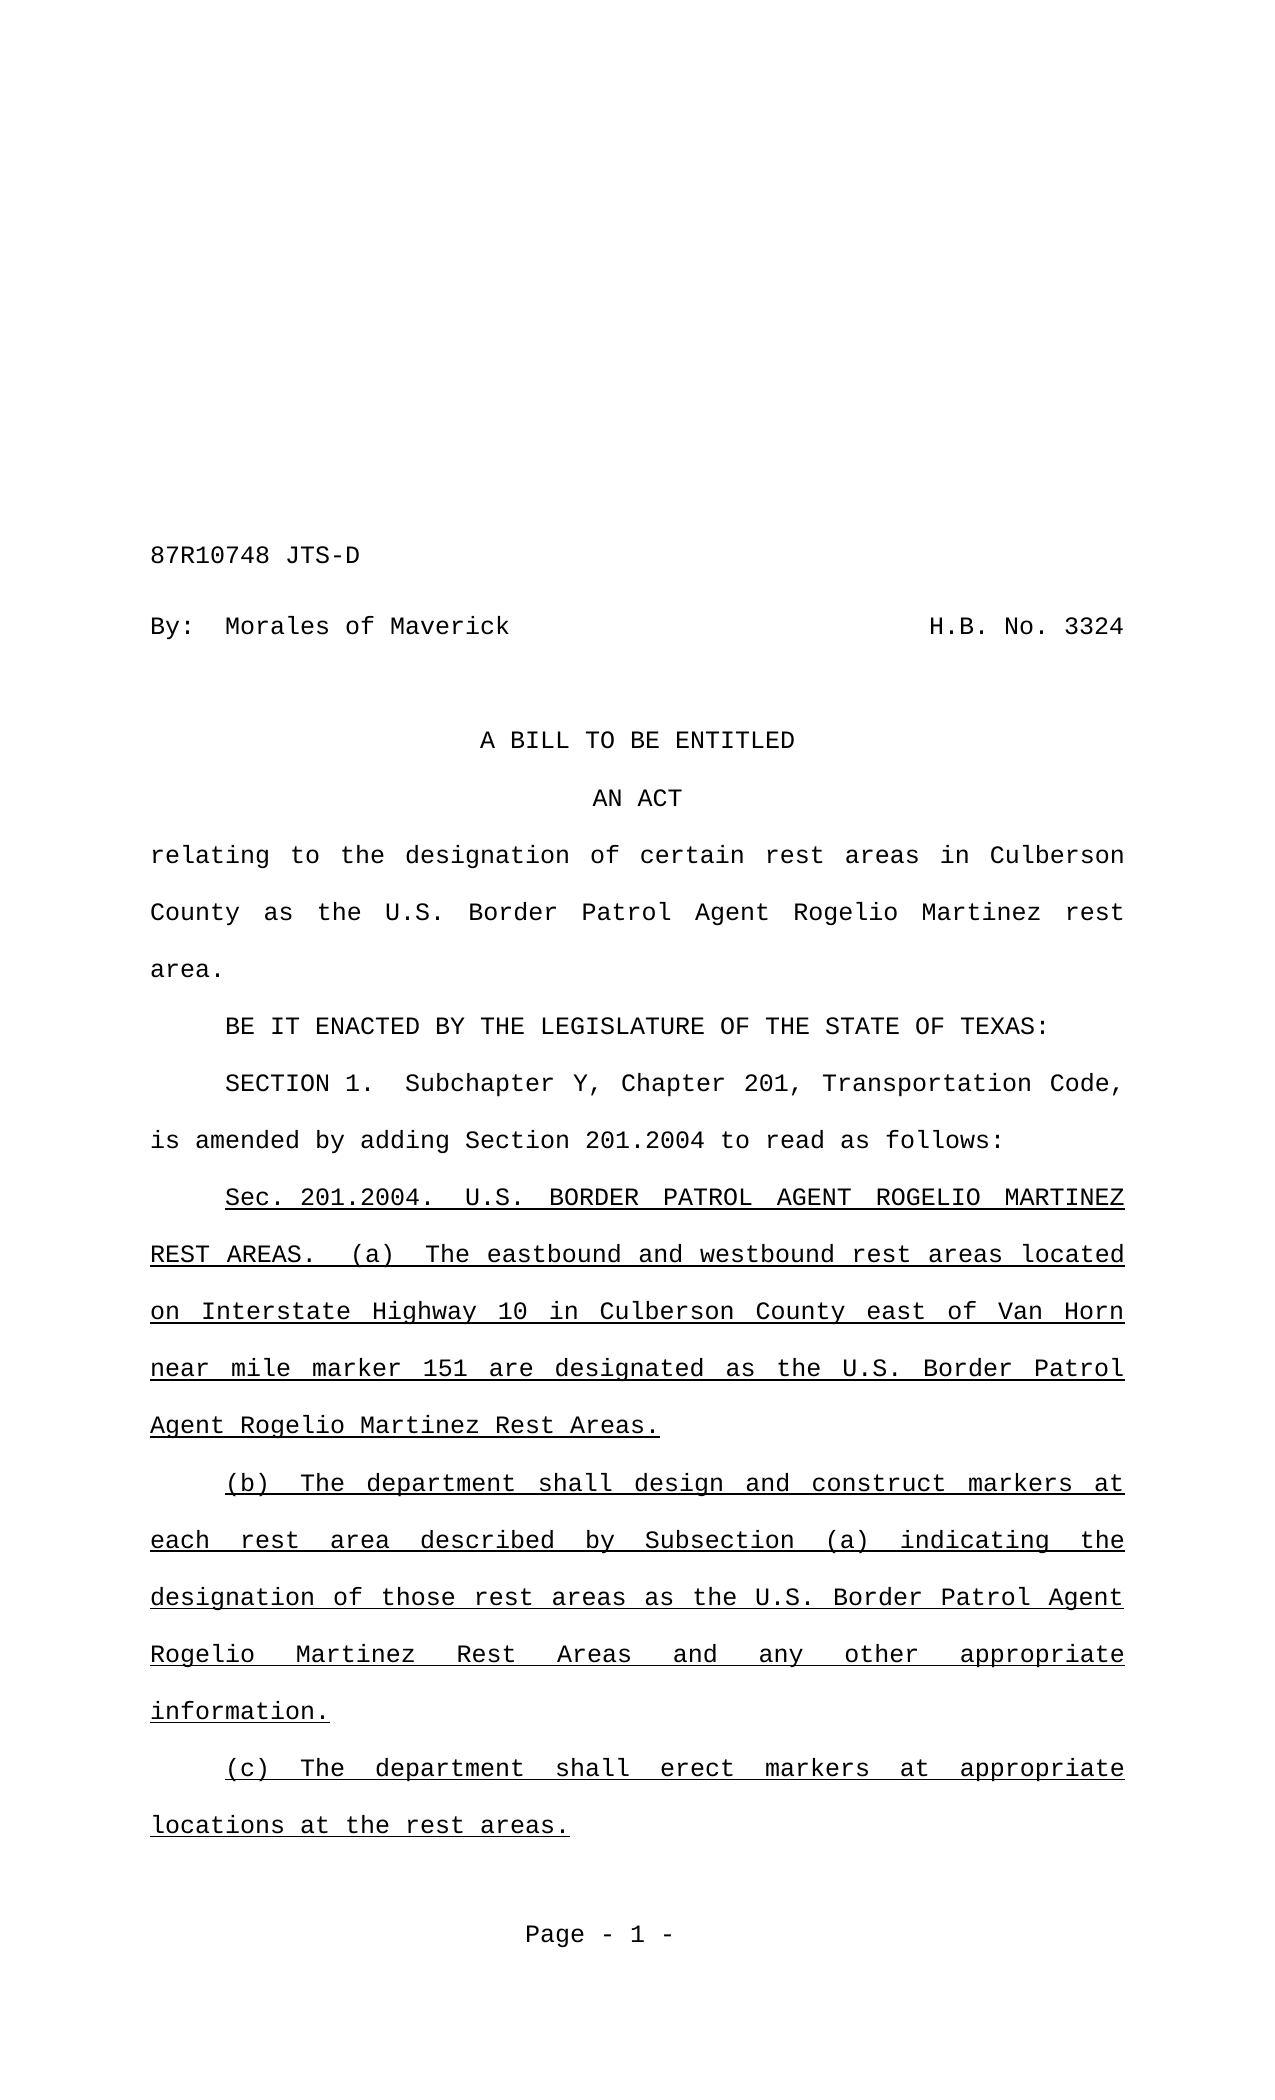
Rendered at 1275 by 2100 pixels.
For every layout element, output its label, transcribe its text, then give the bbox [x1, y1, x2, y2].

text By: Morales of Maverick H.B. No. 3324 [150, 614, 1125, 642]
text (c) The department shall erect markers at appropriate locations at the rest areas. [150, 1755, 1125, 1841]
text 87R10748 JTS-D [150, 542, 1125, 571]
text Sec. 201.2004. U.S. BORDER PATROL AGENT ROGELIO MARTINEZ REST AREAS. (a) The eastbound and westbound rest areas located on Interstate Highway 10 in Culberson County east of Van Horn near mile marker 151 are designated as the U.S. Border Patrol Agent Rogelio Martinez Rest Areas. [150, 1184, 1125, 1265]
text A BILL TO BE ENTITLED [150, 728, 1125, 756]
text (b) The department shall design and construct markers at each rest area described by Subsection (a) indicating the designation of those rest areas as the U.S. Border Patrol Agent Rogelio Martinez Rest Areas and any other appropriate information. [150, 1470, 1125, 1550]
text Sec. 201.2004. U.S. BORDER PATROL AGENT ROGELIO MARTINEZ REST AREAS. (a) The eastbound and westbound rest areas located on Interstate Highway 10 in Culberson County east of Van Horn near mile marker 151 are designated as the U.S. Border Patrol Agent Rogelio Martinez Rest Areas. [150, 1381, 1125, 1441]
text relating to the designation of certain rest areas in Culberson County as the U.S. Border Patrol Agent Rogelio Martinez rest area. [150, 842, 1125, 985]
text Sec. 201.2004. U.S. BORDER PATROL AGENT ROGELIO MARTINEZ REST AREAS. (a) The eastbound and westbound rest areas located on Interstate Highway 10 in Culberson County east of Van Horn near mile marker 151 are designated as the U.S. Border Patrol Agent Rogelio Martinez Rest Areas. [150, 1324, 1125, 1379]
text (b) The department shall design and construct markers at each rest area described by Subsection (a) indicating the designation of those rest areas as the U.S. Border Patrol Agent Rogelio Martinez Rest Areas and any other appropriate information. [150, 1552, 1125, 1665]
text AN ACT [150, 785, 1125, 813]
text SECTION 1. Subchapter Y, Chapter 201, Transportation Code, is amended by adding Section 201.2004 to read as follows: [150, 1070, 1125, 1156]
text BE IT ENACTED BY THE LEGISLATURE OF THE STATE OF TEXAS: [150, 1013, 1125, 1042]
text Sec. 201.2004. U.S. BORDER PATROL AGENT ROGELIO MARTINEZ REST AREAS. (a) The eastbound and westbound rest areas located on Interstate Highway 10 in Culberson County east of Van Horn near mile marker 151 are designated as the U.S. Border Patrol Agent Rogelio Martinez Rest Areas. [150, 1267, 1125, 1322]
text (b) The department shall design and construct markers at each rest area described by Subsection (a) indicating the designation of those rest areas as the U.S. Border Patrol Agent Rogelio Martinez Rest Areas and any other appropriate information. [150, 1666, 1125, 1727]
